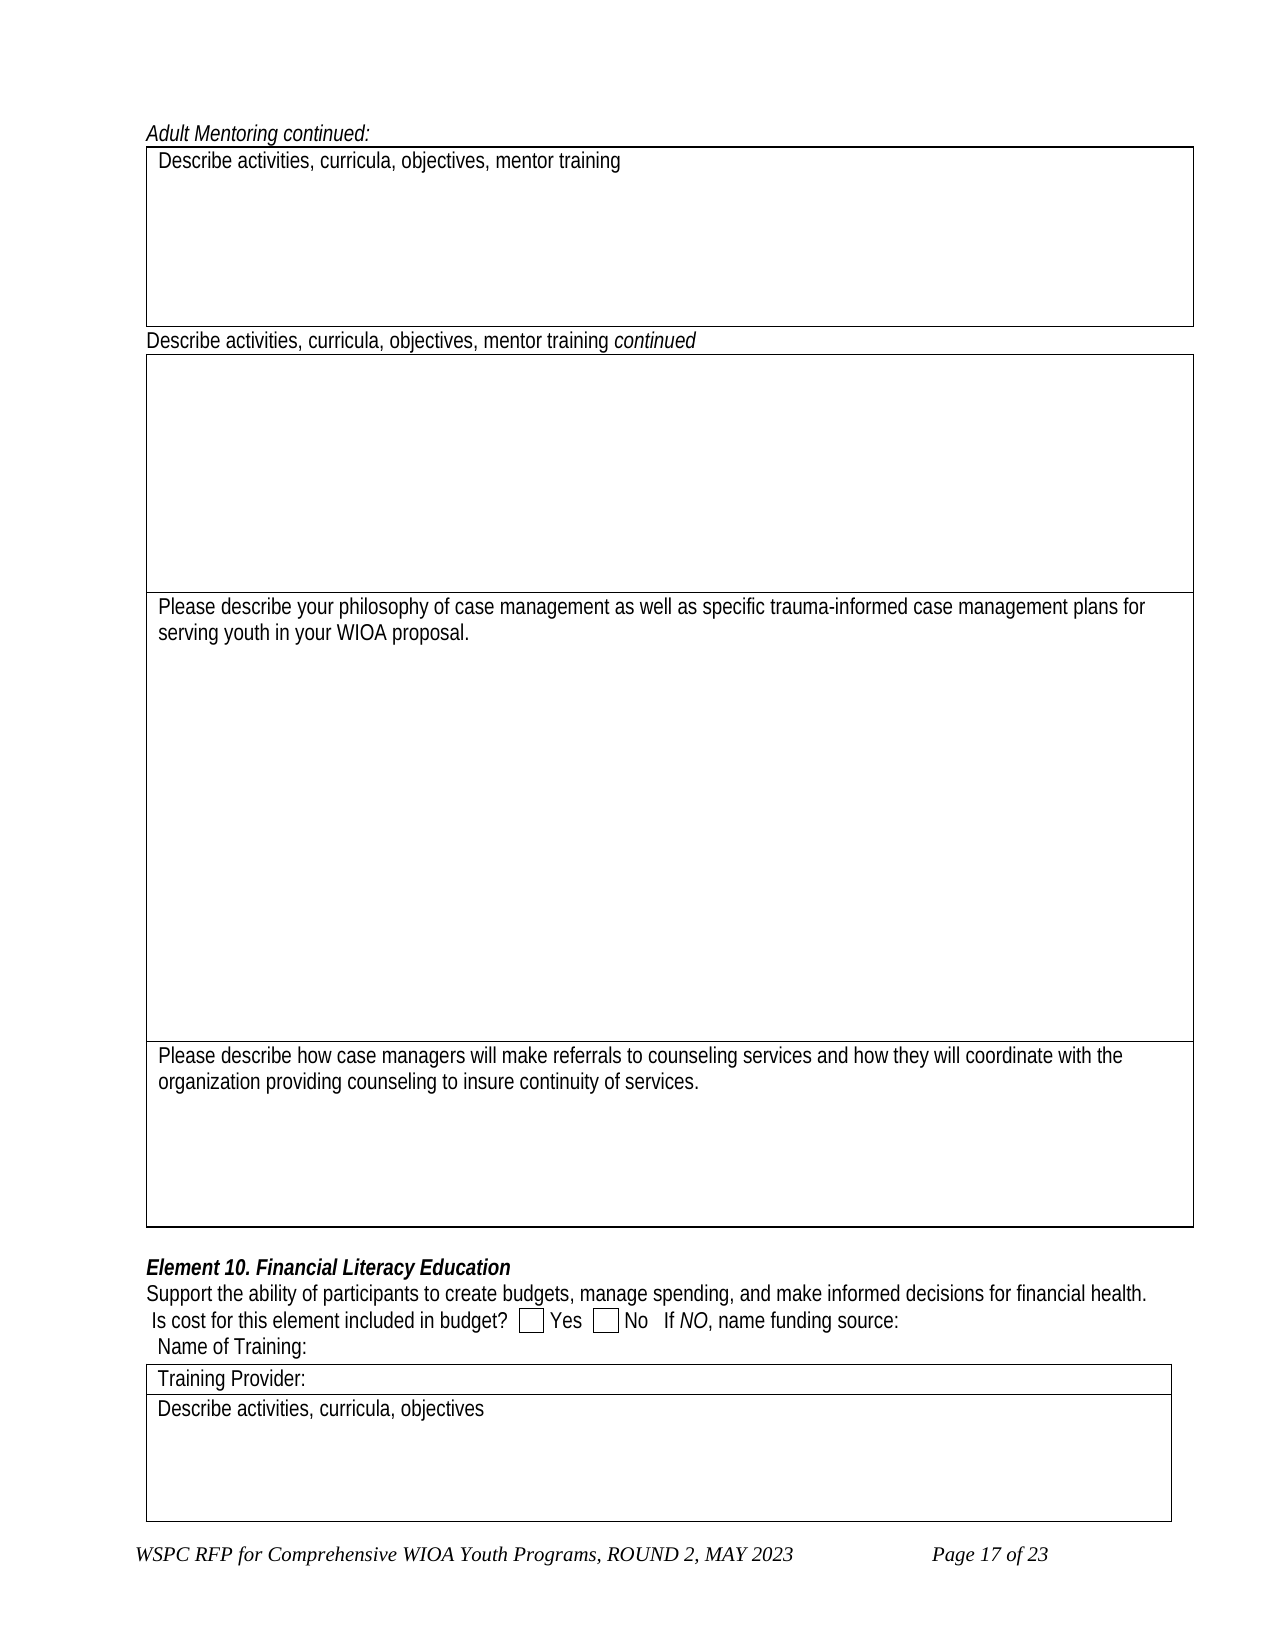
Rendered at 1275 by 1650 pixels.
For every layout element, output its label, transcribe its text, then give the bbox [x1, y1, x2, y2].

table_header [135, 120, 1275, 1228]
